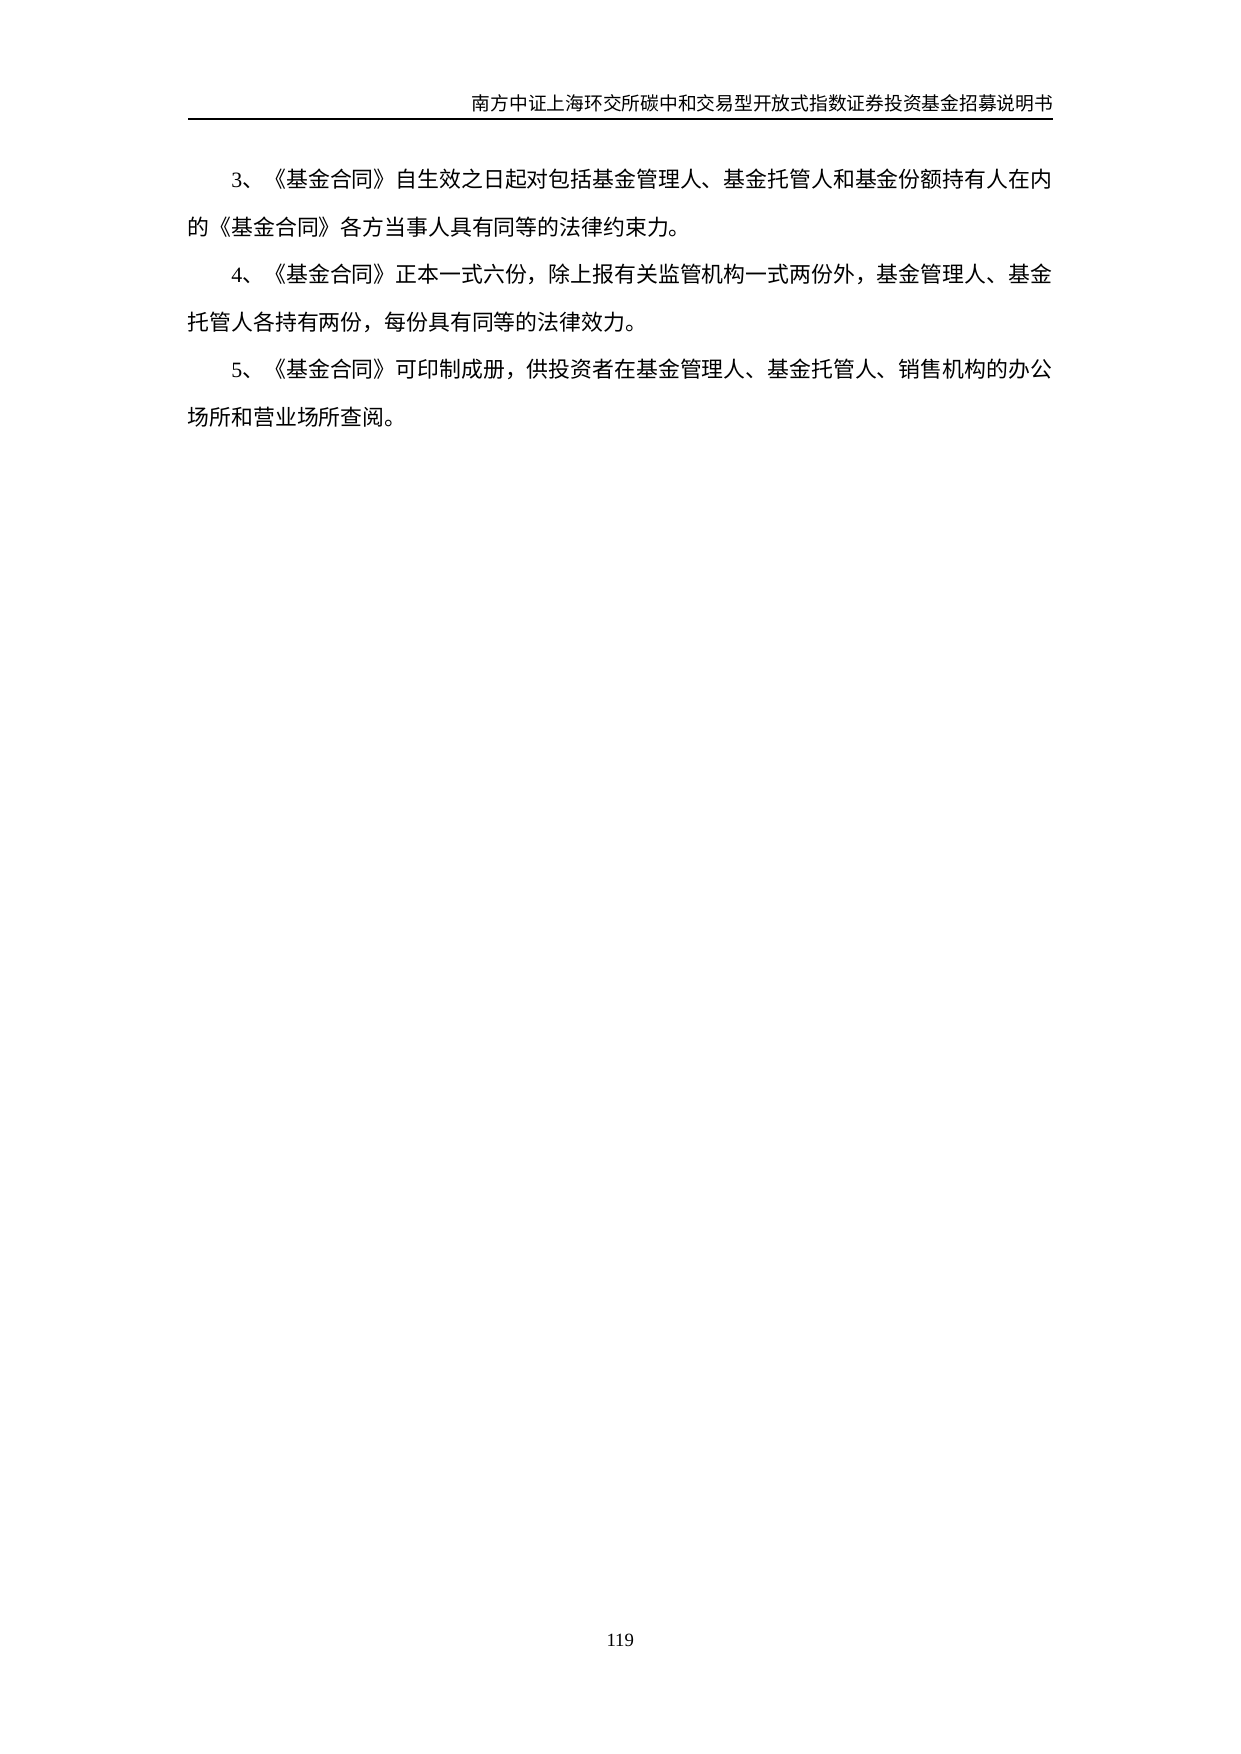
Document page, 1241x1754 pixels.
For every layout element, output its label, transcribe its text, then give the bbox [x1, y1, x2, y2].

text 5、《基金合同》可印制成册，供投资者在基金管理人、基金托管人、销售机构的办公场所和营业场所查阅。 [187, 352, 1053, 431]
text 4、《基金合同》正本一式六份，除上报有关监管机构一式两份外，基金管理人、基金托管人各持有两份，每份具有同等的法律效力。 [187, 257, 1053, 336]
text 3、《基金合同》自生效之日起对包括基金管理人、基金托管人和基金份额持有人在内的《基金合同》各方当事人具有同等的法律约束力。 [187, 162, 1053, 241]
